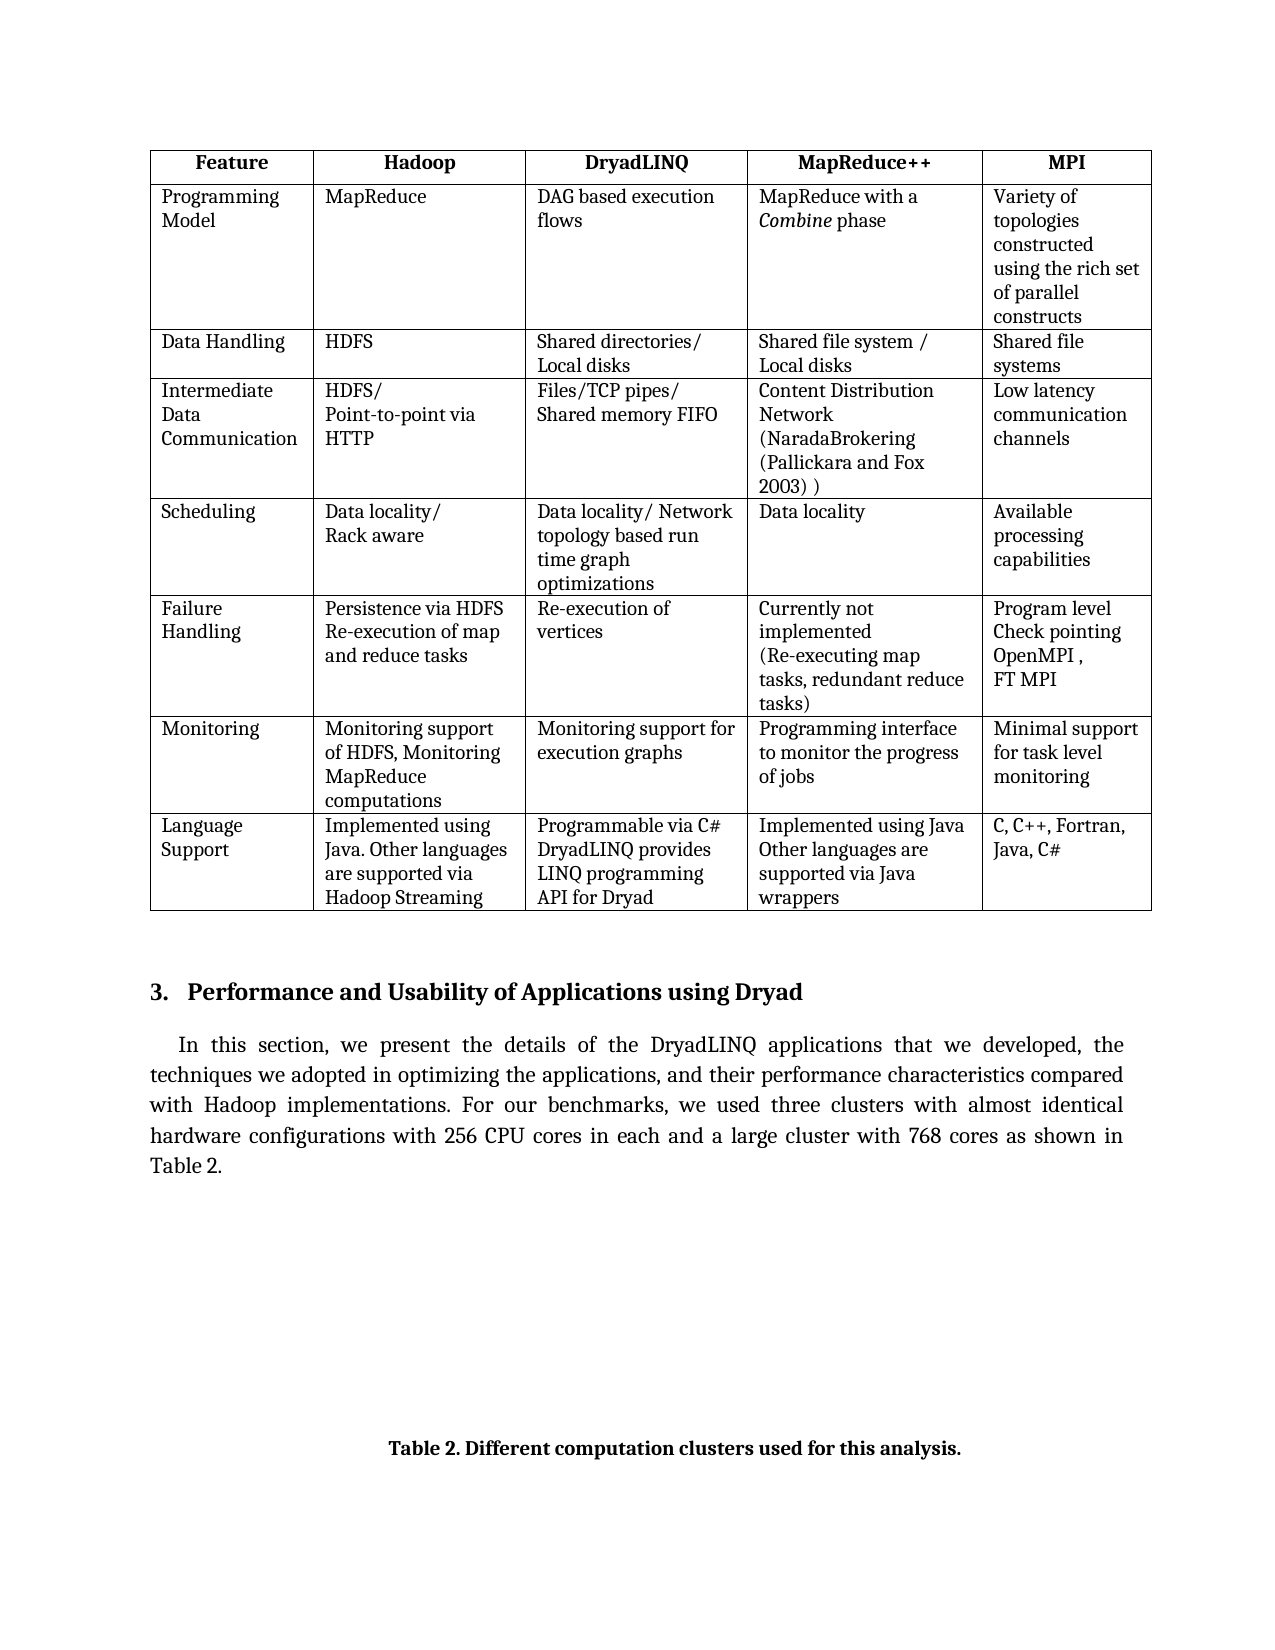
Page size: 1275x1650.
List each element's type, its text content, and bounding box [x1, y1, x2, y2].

table_cell Failure Handling [151, 596, 313, 716]
table_cell C, C++, Fortran, Java, C# [983, 814, 1151, 910]
table_cell Programmable via C# DryadLINQ provides LINQ programming API for Dryad [526, 814, 747, 910]
table_cell Language Support [151, 814, 313, 910]
table_cell Currently not implemented (Re-executing map tasks, redundant reduce tasks) [748, 596, 982, 716]
table_cell Data locality [748, 499, 982, 595]
table_header Feature [151, 151, 313, 184]
text Different computation clusters used for this analysis. [225, 1437, 1125, 1461]
table_cell Program level Check pointing OpenMPI , FT MPI [983, 596, 1151, 716]
table_cell Shared file systems [983, 330, 1151, 377]
table_cell Available processing capabilities [983, 499, 1151, 595]
table_cell Low latency communication channels [983, 379, 1151, 498]
table_cell Variety of topologies constructed using the rich set of parallel constructs [983, 185, 1151, 328]
table_header Hadoop [314, 151, 525, 184]
table_cell Data locality/ Network topology based run time graph optimizations [526, 499, 747, 595]
text Performance and Usability of Applications using Dryad [150, 977, 1125, 1007]
table_cell Programming Model [151, 185, 313, 328]
table_cell Files/TCP pipes/ Shared memory FIFO [526, 379, 747, 498]
text In this section, we present the details of the DryadLINQ applications that we developed, the techniques we adopted in optimizing the applications, and their performance characteristics compared with Hadoop implementations. For our benchmarks, we used three clusters with almost identical hardware configurations with 256 CPU cores in each and a large cluster with 768 cores as shown in Table 2. [150, 1032, 1125, 1179]
table_cell Re-execution of vertices [526, 596, 747, 716]
table_cell MapReduce [314, 185, 525, 328]
table_cell MapReduce with a Combine phase [748, 185, 982, 328]
table_cell Data locality/ Rack aware [314, 499, 525, 595]
table_cell Programming interface to monitor the progress of jobs [748, 717, 982, 813]
table_header MapReduce++ [748, 151, 982, 184]
table_cell Minimal support for task level monitoring [983, 717, 1151, 813]
table_cell HDFS [314, 330, 525, 377]
table_cell Content Distribution Network (NaradaBrokering (Pallickara and Fox 2003) ) [748, 379, 982, 498]
table_cell Monitoring [151, 717, 313, 813]
table_cell Monitoring support of HDFS, Monitoring MapReduce computations [314, 717, 525, 813]
table_cell Data Handling [151, 330, 313, 377]
table_cell Shared file system / Local disks [748, 330, 982, 377]
table_cell Implemented using Java. Other languages are supported via Hadoop Streaming [314, 814, 525, 910]
table_cell Persistence via HDFS Re-execution of map and reduce tasks [314, 596, 525, 716]
table_cell HDFS/ Point-to-point via HTTP [314, 379, 525, 498]
table_cell Scheduling [151, 499, 313, 595]
table_cell Implemented using Java Other languages are supported via Java wrappers [748, 814, 982, 910]
table_cell DAG based execution flows [526, 185, 747, 328]
table_header DryadLINQ [526, 151, 747, 184]
table_cell Monitoring support for execution graphs [526, 717, 747, 813]
table_header MPI [983, 151, 1151, 184]
table_cell Intermediate Data Communication [151, 379, 313, 498]
table_cell Shared directories/ Local disks [526, 330, 747, 377]
